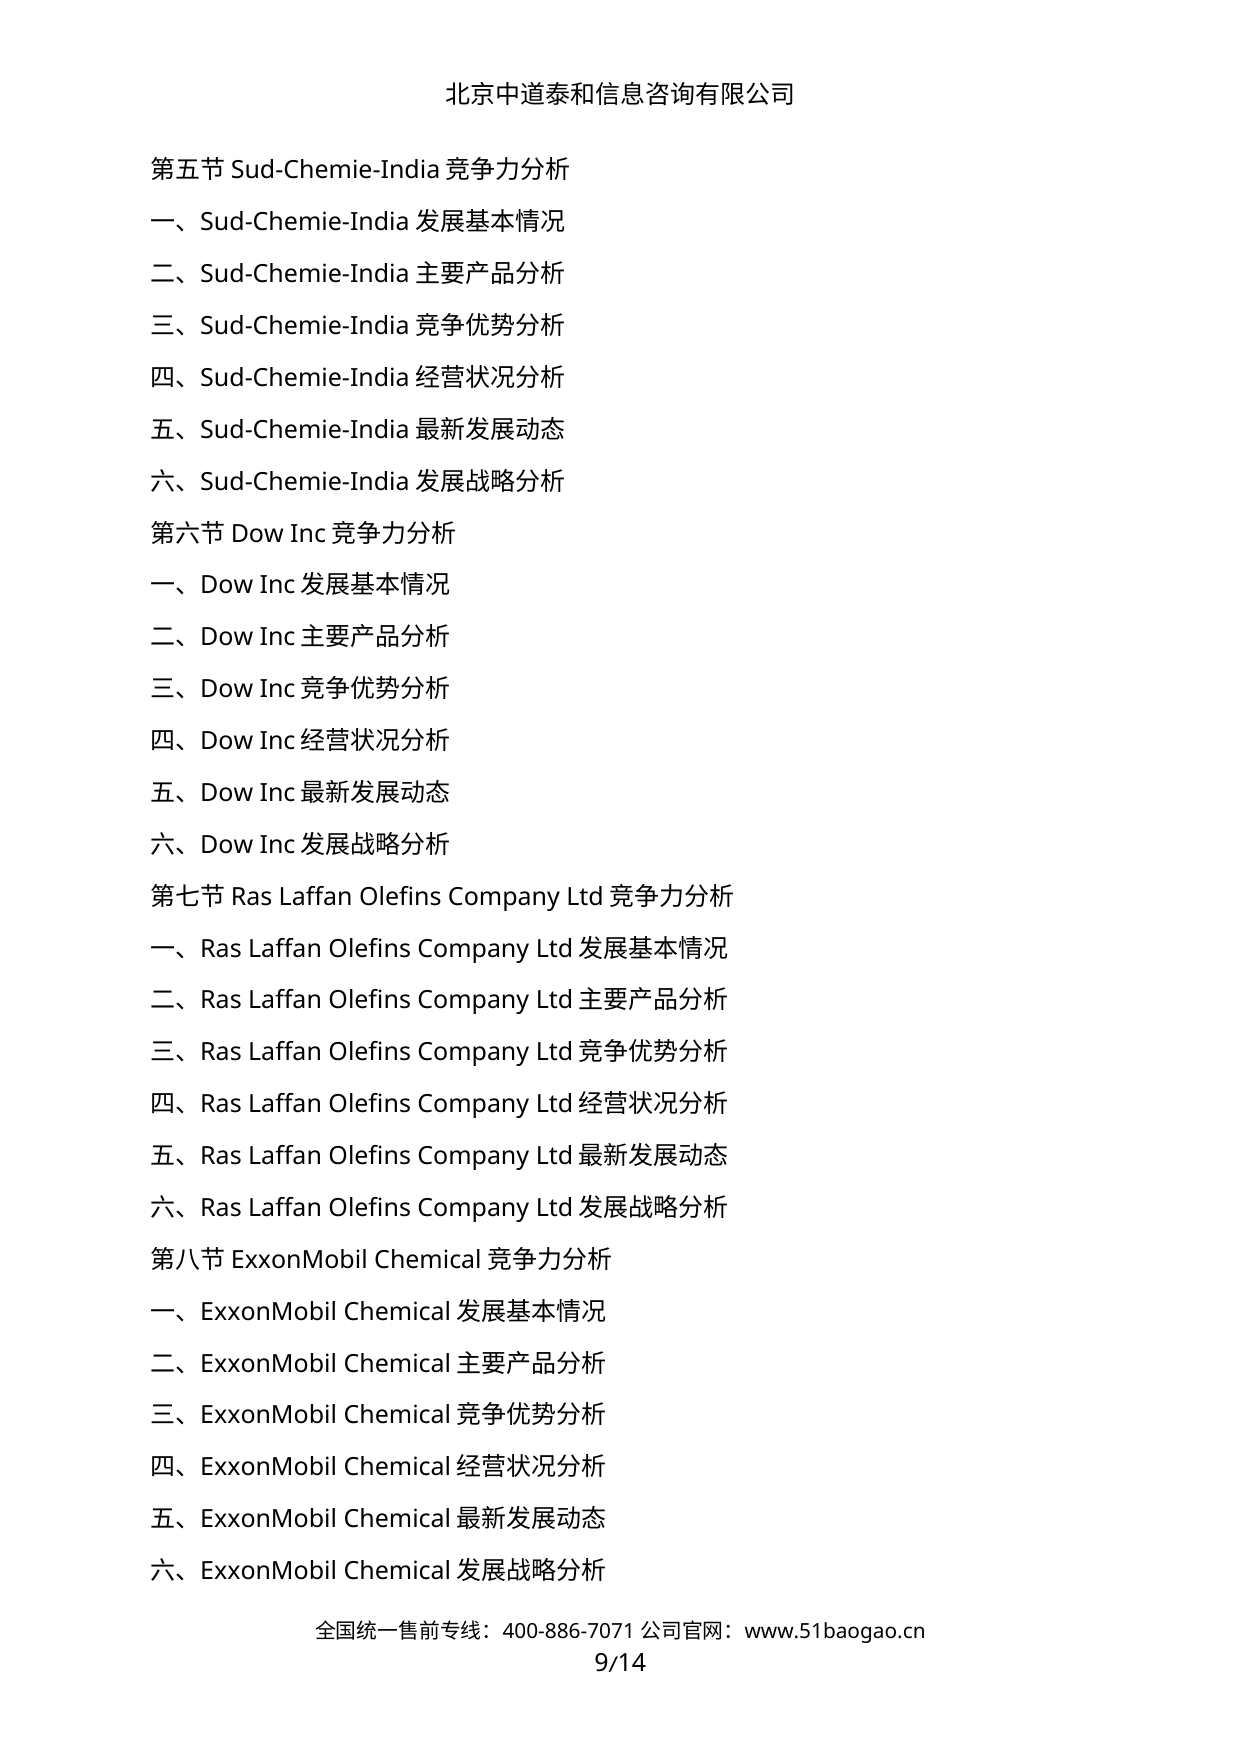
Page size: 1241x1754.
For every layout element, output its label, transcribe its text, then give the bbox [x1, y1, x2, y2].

text 第八节 ExxonMobil Chemical竞争力分析 [150, 1239, 1090, 1276]
text 六、ExxonMobil Chemical发展战略分析 [150, 1551, 1090, 1587]
text 一、Ras Laffan Olefins Company Ltd发展基本情况 [150, 928, 1090, 964]
text 第七节 Ras Laffan Olefins Company Ltd竞争力分析 [150, 876, 1090, 912]
text 四、ExxonMobil Chemical经营状况分析 [150, 1447, 1090, 1483]
text 二、Sud-Chemie-India主要产品分析 [150, 254, 1090, 290]
text 二、ExxonMobil Chemical主要产品分析 [150, 1343, 1090, 1379]
text 三、Sud-Chemie-India竞争优势分析 [150, 306, 1090, 342]
text 五、Ras Laffan Olefins Company Ltd最新发展动态 [150, 1136, 1090, 1172]
text 第六节 Dow Inc竞争力分析 [150, 513, 1090, 549]
text 二、Ras Laffan Olefins Company Ltd主要产品分析 [150, 980, 1090, 1016]
text 第五节 Sud-Chemie-India竞争力分析 [150, 150, 1090, 186]
text 一、Dow Inc发展基本情况 [150, 565, 1090, 601]
text 六、Sud-Chemie-India发展战略分析 [150, 461, 1090, 497]
text 一、Sud-Chemie-India发展基本情况 [150, 202, 1090, 238]
text 三、ExxonMobil Chemical竞争优势分析 [150, 1395, 1090, 1431]
text 六、Dow Inc发展战略分析 [150, 824, 1090, 861]
text 六、Ras Laffan Olefins Company Ltd发展战略分析 [150, 1187, 1090, 1224]
text 四、Dow Inc经营状况分析 [150, 721, 1090, 757]
text 三、Ras Laffan Olefins Company Ltd竞争优势分析 [150, 1032, 1090, 1068]
text 五、Sud-Chemie-India最新发展动态 [150, 409, 1090, 446]
text 五、ExxonMobil Chemical最新发展动态 [150, 1499, 1090, 1535]
text 三、Dow Inc竞争优势分析 [150, 669, 1090, 705]
text 四、Sud-Chemie-India经营状况分析 [150, 357, 1090, 394]
text 四、Ras Laffan Olefins Company Ltd经营状况分析 [150, 1084, 1090, 1120]
text 二、Dow Inc主要产品分析 [150, 617, 1090, 653]
text 五、Dow Inc最新发展动态 [150, 772, 1090, 809]
text 一、ExxonMobil Chemical发展基本情况 [150, 1291, 1090, 1327]
